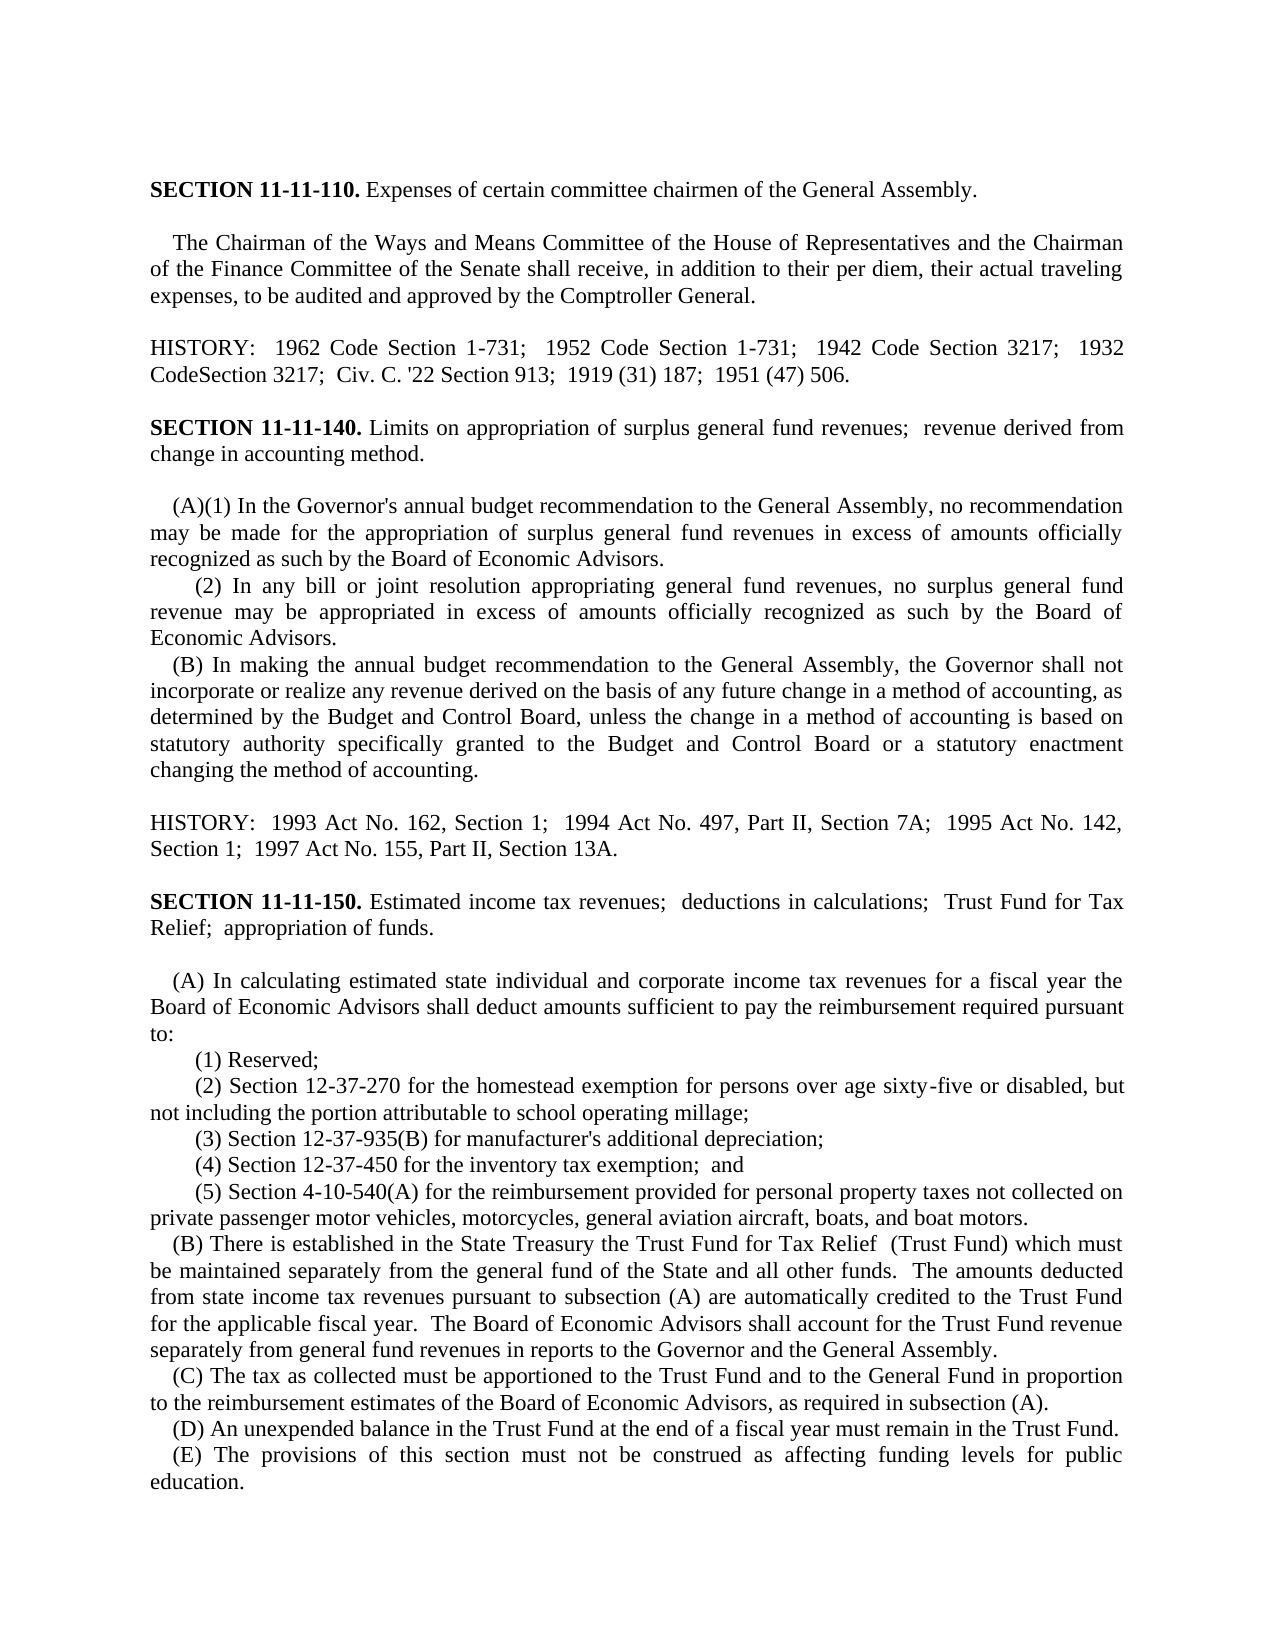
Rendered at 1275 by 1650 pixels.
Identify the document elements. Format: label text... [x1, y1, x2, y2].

text (2) In any bill or joint resolution appropriating general fund revenues, no surplus general fund revenue may be appropriated in excess of amounts officially recognized as such by the Board of Economic Advisors. [150, 572, 1125, 651]
text (D) An unexpended balance in the Trust Fund at the end of a fiscal year must remain in the Trust Fund. [150, 1415, 1125, 1441]
text (B) In making the annual budget recommendation to the General Assembly, the Governor shall not incorporate or realize any revenue derived on the basis of any future change in a method of accounting, as determined by the Budget and Control Board, unless the change in a method of accounting is based on statutory authority specifically granted to the Budget and Control Board or a statutory enactment changing the method of accounting. [150, 651, 1125, 782]
text SECTION 11-11-140. Limits on appropriation of surplus general fund revenues; revenue derived from change in accounting method. [150, 413, 1125, 466]
text (A)(1) In the Governor's annual budget recommendation to the General Assembly, no recommendation may be made for the appropriation of surplus general fund revenues in excess of amounts officially recognized as such by the Board of Economic Advisors. [150, 493, 1125, 572]
text (E) The provisions of this section must not be construed as affecting funding levels for public education. [150, 1441, 1125, 1494]
text (3) Section 12-37-935(B) for manufacturer's additional depreciation; [150, 1125, 1125, 1151]
text (2) Section 12-37-270 for the homestead exemption for persons over age sixty-five or disabled, but not including the portion attributable to school operating millage; [150, 1072, 1125, 1125]
text SECTION 11-11-150. Estimated income tax revenues; deductions in calculations; Trust Fund for Tax Relief; appropriation of funds. [150, 888, 1125, 941]
text (B) There is established in the State Treasury the Trust Fund for Tax Relief (Trust Fund) which must be maintained separately from the general fund of the State and all other funds. The amounts deducted from state income tax revenues pursuant to subsection (A) are automatically credited to the Trust Fund for the applicable fiscal year. The Board of Economic Advisors shall account for the Trust Fund revenue separately from general fund revenues in reports to the Governor and the General Assembly. [150, 1231, 1125, 1362]
text (5) Section 4-10-540(A) for the reimbursement provided for personal property taxes not collected on private passenger motor vehicles, motorcycles, general aviation aircraft, boats, and boat motors. [150, 1178, 1125, 1231]
text (1) Reserved; [150, 1046, 1125, 1072]
text HISTORY: 1962 Code Section 1-731; 1952 Code Section 1-731; 1942 Code Section 3217; 1932 CodeSection 3217; Civ. C. '22 Section 913; 1919 (31) 187; 1951 (47) 506. [150, 334, 1125, 387]
text HISTORY: 1993 Act No. 162, Section 1; 1994 Act No. 497, Part II, Section 7A; 1995 Act No. 142, Section 1; 1997 Act No. 155, Part II, Section 13A. [150, 809, 1125, 862]
text SECTION 11-11-110. Expenses of certain committee chairmen of the General Assembly. [150, 176, 1125, 203]
text (A) In calculating estimated state individual and corporate income tax revenues for a fiscal year the Board of Economic Advisors shall deduct amounts sufficient to pay the reimbursement required pursuant to: [150, 967, 1125, 1046]
text (4) Section 12-37-450 for the inventory tax exemption; and [150, 1151, 1125, 1178]
text (C) The tax as collected must be apportioned to the Trust Fund and to the General Fund in proportion to the reimbursement estimates of the Board of Economic Advisors, as required in subsection (A). [150, 1362, 1125, 1415]
text The Chairman of the Ways and Means Committee of the House of Representatives and the Chairman of the Finance Committee of the Senate shall receive, in addition to their per diem, their actual traveling expenses, to be audited and approved by the Comptroller General. [150, 229, 1125, 308]
